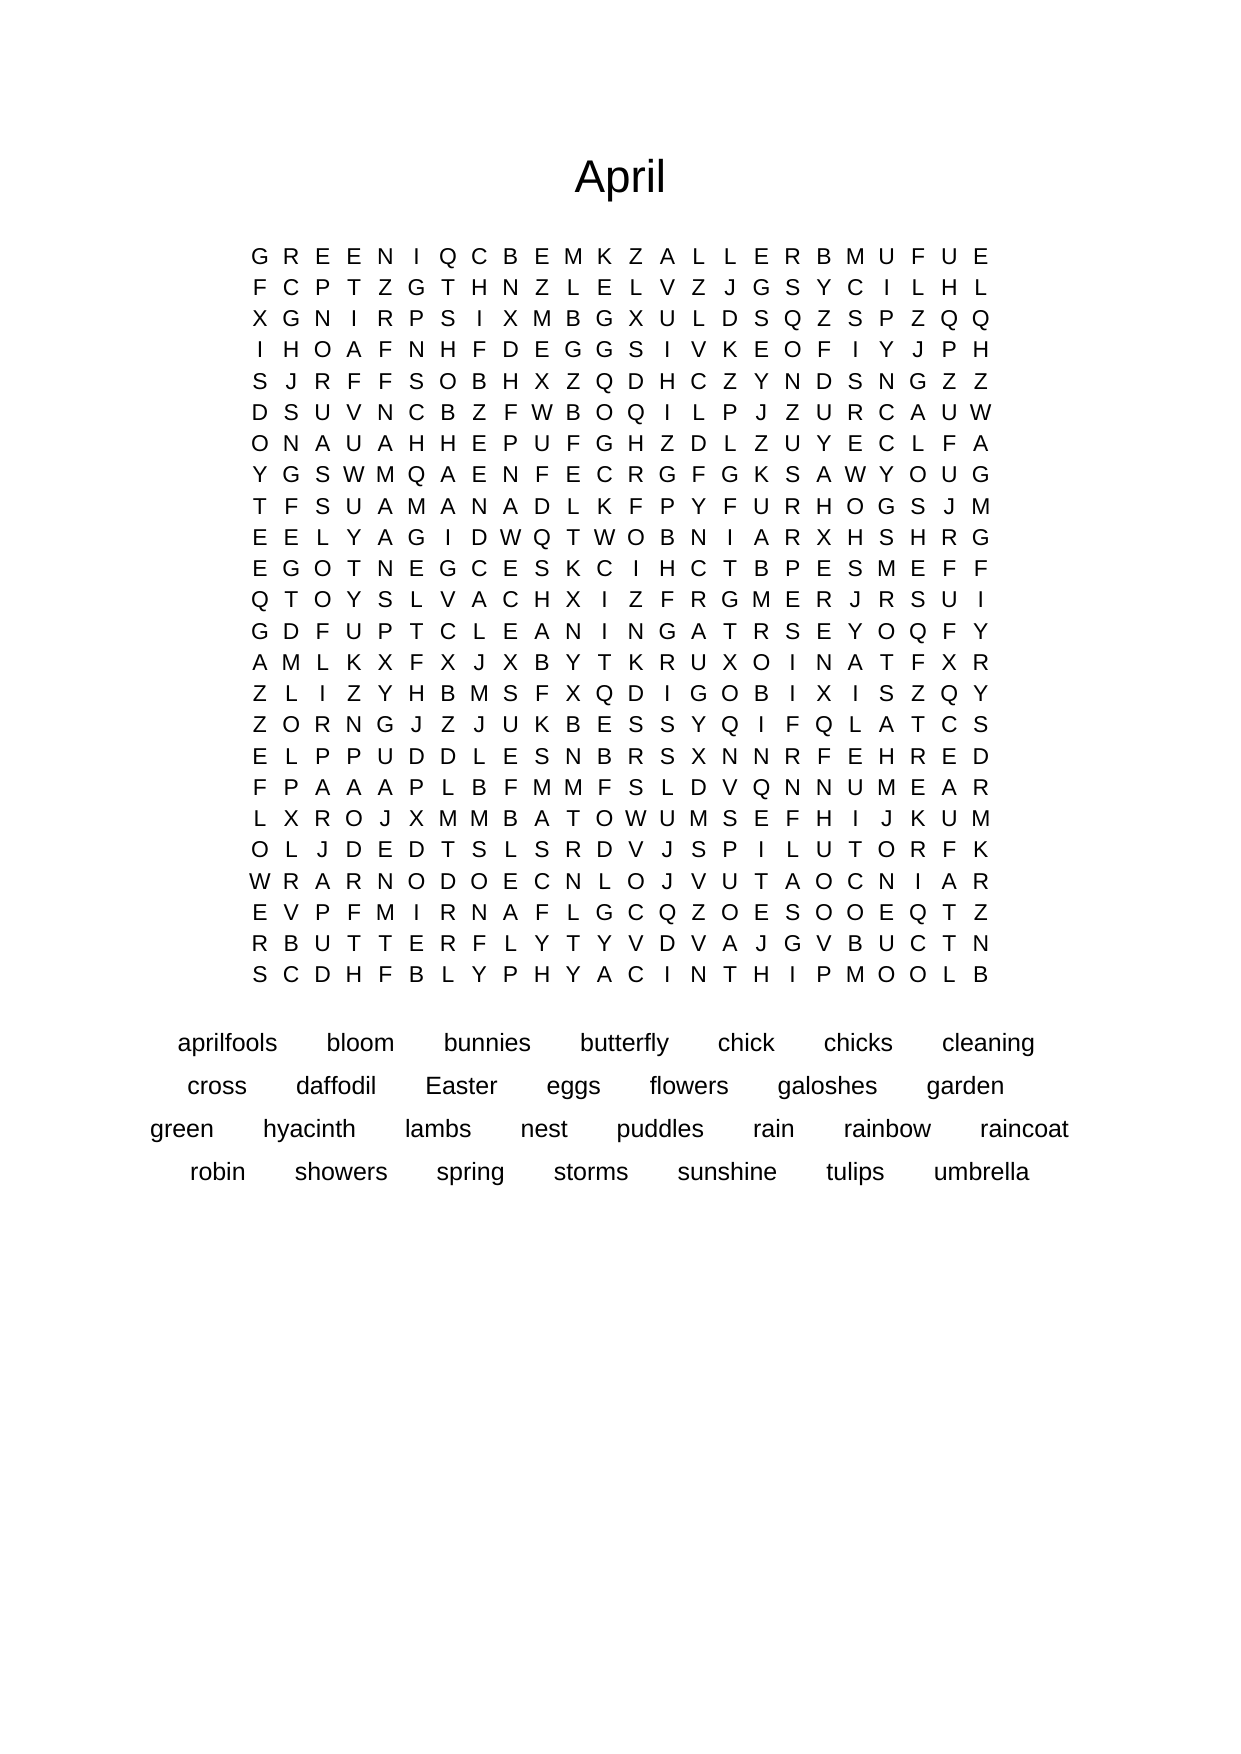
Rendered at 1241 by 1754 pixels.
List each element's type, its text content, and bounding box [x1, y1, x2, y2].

table_cell Q [965, 303, 996, 334]
table_cell G [589, 303, 620, 334]
table_cell F [369, 365, 401, 396]
table_cell V [683, 865, 714, 896]
table_cell A [714, 928, 745, 959]
table_cell I [589, 615, 620, 646]
table_cell Q [934, 303, 965, 334]
table_cell U [338, 490, 369, 521]
table_cell C [620, 896, 651, 928]
table_cell L [432, 959, 463, 990]
table_cell R [683, 584, 714, 615]
table_cell R [307, 803, 338, 834]
table_cell R [432, 928, 463, 959]
table_cell M [965, 803, 996, 834]
table_cell D [464, 521, 495, 553]
table_cell L [307, 646, 338, 678]
table_cell A [244, 646, 275, 678]
table_cell H [651, 365, 683, 396]
table_cell D [714, 303, 745, 334]
table_cell C [401, 396, 432, 428]
table_cell N [714, 740, 745, 771]
table_cell E [745, 334, 777, 365]
table_cell E [840, 740, 871, 771]
table_cell V [620, 834, 651, 865]
table_cell H [432, 428, 463, 459]
table_cell I [714, 521, 745, 553]
table_cell M [683, 803, 714, 834]
table_cell X [244, 303, 275, 334]
table_cell H [401, 678, 432, 709]
table_cell G [714, 584, 745, 615]
table_cell G [275, 303, 307, 334]
table_cell P [777, 553, 808, 584]
table_cell G [589, 896, 620, 928]
table_cell Z [965, 896, 996, 928]
table_header N [369, 240, 401, 271]
table_cell L [558, 896, 589, 928]
table_cell G [651, 615, 683, 646]
table_cell N [464, 490, 495, 521]
table_header C [464, 240, 495, 271]
table_cell N [495, 271, 526, 303]
table_cell D [620, 678, 651, 709]
table_cell J [651, 834, 683, 865]
table_cell G [275, 553, 307, 584]
table_cell O [714, 896, 745, 928]
table_cell W [620, 803, 651, 834]
table_cell G [558, 334, 589, 365]
table_cell S [777, 271, 808, 303]
table_cell S [840, 553, 871, 584]
table_header F [902, 240, 933, 271]
table_cell S [495, 678, 526, 709]
table_cell V [275, 896, 307, 928]
table_cell D [244, 396, 275, 428]
table_cell E [745, 896, 777, 928]
table_cell O [338, 803, 369, 834]
table_cell H [495, 365, 526, 396]
table_cell T [714, 959, 745, 990]
table_cell T [338, 271, 369, 303]
table_cell G [589, 334, 620, 365]
table_cell K [558, 553, 589, 584]
table_cell D [526, 490, 557, 521]
table_header U [871, 240, 902, 271]
table_cell B [651, 521, 683, 553]
table_cell S [401, 365, 432, 396]
table_cell I [902, 865, 933, 896]
table_cell Z [683, 271, 714, 303]
table_cell P [401, 771, 432, 803]
table_cell P [307, 271, 338, 303]
table_cell G [777, 928, 808, 959]
table_cell E [275, 521, 307, 553]
table_cell E [589, 709, 620, 740]
table_cell B [745, 553, 777, 584]
table_cell B [495, 803, 526, 834]
table_cell G [275, 459, 307, 490]
table_cell D [589, 834, 620, 865]
table_cell E [777, 584, 808, 615]
table_cell F [338, 896, 369, 928]
table_cell B [745, 678, 777, 709]
table_cell F [651, 584, 683, 615]
table_header M [558, 240, 589, 271]
table_cell J [464, 709, 495, 740]
table_cell A [965, 428, 996, 459]
table_cell C [432, 615, 463, 646]
table_cell P [338, 740, 369, 771]
table_cell L [620, 271, 651, 303]
table_cell R [934, 521, 965, 553]
table_cell B [432, 396, 463, 428]
table_cell C [589, 459, 620, 490]
table_cell X [275, 803, 307, 834]
table_cell C [620, 959, 651, 990]
table_header E [745, 240, 777, 271]
table_cell E [244, 553, 275, 584]
table_cell H [651, 553, 683, 584]
table_cell N [620, 615, 651, 646]
table_cell J [369, 803, 401, 834]
table_cell L [777, 834, 808, 865]
table_cell L [495, 928, 526, 959]
table_cell I [745, 834, 777, 865]
table_cell S [777, 459, 808, 490]
table_cell E [558, 459, 589, 490]
table_cell J [464, 646, 495, 678]
table_cell O [275, 709, 307, 740]
table_cell Z [902, 303, 933, 334]
table_cell Y [683, 709, 714, 740]
table_cell U [777, 428, 808, 459]
table_cell L [464, 740, 495, 771]
table_cell D [495, 334, 526, 365]
table_cell V [338, 396, 369, 428]
table_cell U [683, 646, 714, 678]
table_cell Z [338, 678, 369, 709]
table_cell K [902, 803, 933, 834]
table_cell D [432, 740, 463, 771]
table_cell B [558, 303, 589, 334]
table_cell N [369, 865, 401, 896]
table_cell G [651, 459, 683, 490]
table_cell H [808, 803, 839, 834]
table_cell L [307, 521, 338, 553]
table_cell Y [808, 428, 839, 459]
table_cell J [902, 334, 933, 365]
table_cell S [244, 365, 275, 396]
table_cell Y [558, 646, 589, 678]
table_cell H [808, 490, 839, 521]
table_cell D [307, 959, 338, 990]
table_cell L [589, 865, 620, 896]
table_cell A [808, 459, 839, 490]
table_cell U [338, 615, 369, 646]
table_cell Q [526, 521, 557, 553]
table_cell E [401, 553, 432, 584]
table_cell S [714, 803, 745, 834]
table_cell M [526, 303, 557, 334]
table_cell F [558, 428, 589, 459]
table_cell E [589, 271, 620, 303]
table_cell E [495, 865, 526, 896]
table_cell U [808, 834, 839, 865]
table_cell X [620, 303, 651, 334]
table_cell F [934, 428, 965, 459]
table_cell C [934, 709, 965, 740]
table_cell F [244, 271, 275, 303]
table_cell Q [934, 678, 965, 709]
table_header E [338, 240, 369, 271]
table_cell I [589, 584, 620, 615]
table_cell U [840, 771, 871, 803]
table_cell A [526, 615, 557, 646]
table_cell B [401, 959, 432, 990]
table_cell V [808, 928, 839, 959]
table_cell F [902, 646, 933, 678]
table_cell Z [244, 678, 275, 709]
table_cell O [745, 646, 777, 678]
table_cell Y [871, 459, 902, 490]
table_cell N [683, 521, 714, 553]
table_cell E [934, 740, 965, 771]
table_cell H [745, 959, 777, 990]
table_cell N [683, 959, 714, 990]
table_cell B [464, 771, 495, 803]
table_cell J [275, 365, 307, 396]
table_cell N [777, 365, 808, 396]
table_cell A [369, 490, 401, 521]
table_cell S [464, 834, 495, 865]
table_cell W [589, 521, 620, 553]
table_cell L [244, 803, 275, 834]
table_cell R [651, 646, 683, 678]
table_cell U [934, 396, 965, 428]
table_cell Q [902, 615, 933, 646]
table_cell P [714, 396, 745, 428]
table_cell I [651, 959, 683, 990]
table_cell U [871, 928, 902, 959]
table_cell O [307, 553, 338, 584]
table_cell I [307, 678, 338, 709]
table_cell R [840, 396, 871, 428]
table_cell L [902, 271, 933, 303]
table_cell D [275, 615, 307, 646]
table_cell R [369, 303, 401, 334]
table_cell Y [965, 615, 996, 646]
table_cell C [683, 553, 714, 584]
table_cell I [745, 709, 777, 740]
table_cell R [745, 615, 777, 646]
table_cell N [495, 459, 526, 490]
table_cell Y [808, 271, 839, 303]
table_cell G [401, 271, 432, 303]
table_cell C [840, 865, 871, 896]
table_cell R [338, 865, 369, 896]
table_cell Z [902, 678, 933, 709]
table_cell H [275, 334, 307, 365]
table_cell C [526, 865, 557, 896]
table_cell Q [651, 896, 683, 928]
table_cell I [840, 678, 871, 709]
table_cell G [965, 459, 996, 490]
table_cell Y [965, 678, 996, 709]
table_cell E [464, 459, 495, 490]
table_cell F [965, 553, 996, 584]
table_cell C [871, 428, 902, 459]
table_cell S [840, 365, 871, 396]
table_cell D [401, 834, 432, 865]
table_cell D [432, 865, 463, 896]
table_cell C [683, 365, 714, 396]
table_cell L [432, 771, 463, 803]
table_cell T [714, 553, 745, 584]
table_cell P [401, 303, 432, 334]
table_cell Y [840, 615, 871, 646]
table_cell T [871, 646, 902, 678]
table_cell F [495, 771, 526, 803]
table_cell Q [244, 584, 275, 615]
table_cell S [526, 834, 557, 865]
table_cell F [777, 709, 808, 740]
table_cell I [464, 303, 495, 334]
table_cell T [558, 803, 589, 834]
table_cell B [526, 646, 557, 678]
table_cell S [651, 740, 683, 771]
table_cell H [871, 740, 902, 771]
table_cell S [526, 553, 557, 584]
table_cell S [620, 771, 651, 803]
table_cell O [902, 459, 933, 490]
table_cell N [808, 646, 839, 678]
table_cell G [902, 365, 933, 396]
table_cell A [338, 771, 369, 803]
table_cell X [369, 646, 401, 678]
table_cell I [244, 334, 275, 365]
table_cell O [620, 865, 651, 896]
table_cell E [902, 771, 933, 803]
table_cell T [714, 615, 745, 646]
table_cell N [401, 334, 432, 365]
table_cell E [745, 803, 777, 834]
table_cell S [902, 584, 933, 615]
table_cell S [777, 615, 808, 646]
table_cell E [495, 740, 526, 771]
table_cell R [620, 740, 651, 771]
table_cell S [965, 709, 996, 740]
table_cell G [683, 678, 714, 709]
table_cell J [401, 709, 432, 740]
table_cell B [432, 678, 463, 709]
table_cell S [651, 709, 683, 740]
table_cell X [808, 521, 839, 553]
table_cell A [683, 615, 714, 646]
table_cell S [871, 678, 902, 709]
table_cell Z [464, 396, 495, 428]
table_cell M [840, 959, 871, 990]
table_cell L [275, 740, 307, 771]
table_cell U [495, 709, 526, 740]
table_cell N [871, 365, 902, 396]
table_cell C [275, 959, 307, 990]
table_cell T [244, 490, 275, 521]
table_header L [683, 240, 714, 271]
table_cell W [244, 865, 275, 896]
table_cell X [683, 740, 714, 771]
table_header Q [432, 240, 463, 271]
table_cell P [495, 428, 526, 459]
table_cell B [589, 740, 620, 771]
table_cell F [714, 490, 745, 521]
table_header K [589, 240, 620, 271]
table_cell O [902, 959, 933, 990]
table_cell O [777, 334, 808, 365]
table_cell G [401, 521, 432, 553]
table_cell N [369, 553, 401, 584]
table_cell A [840, 646, 871, 678]
table_cell Z [683, 896, 714, 928]
table_cell B [558, 709, 589, 740]
table_cell S [840, 303, 871, 334]
table_cell N [558, 615, 589, 646]
table_cell L [558, 271, 589, 303]
table_header G [244, 240, 275, 271]
table_cell H [840, 521, 871, 553]
table_cell U [808, 396, 839, 428]
table_header E [526, 240, 557, 271]
table_cell X [808, 678, 839, 709]
table_cell F [464, 928, 495, 959]
table_cell A [526, 803, 557, 834]
table_header U [934, 240, 965, 271]
table_cell O [808, 896, 839, 928]
table_cell A [432, 459, 463, 490]
table_cell C [495, 584, 526, 615]
table_cell A [307, 771, 338, 803]
table_cell D [683, 771, 714, 803]
table_cell A [338, 334, 369, 365]
table_cell X [558, 678, 589, 709]
table_cell J [651, 865, 683, 896]
table_cell Z [244, 709, 275, 740]
table_cell I [965, 584, 996, 615]
table_cell P [275, 771, 307, 803]
table_cell T [432, 271, 463, 303]
table_cell E [495, 615, 526, 646]
table_cell G [745, 271, 777, 303]
table_cell M [871, 771, 902, 803]
table_cell Q [714, 709, 745, 740]
table_cell T [902, 709, 933, 740]
table_cell R [777, 740, 808, 771]
table_cell E [495, 553, 526, 584]
table_cell O [840, 896, 871, 928]
table_cell M [432, 803, 463, 834]
table_cell B [464, 365, 495, 396]
table_cell J [714, 271, 745, 303]
table_cell C [902, 928, 933, 959]
table_cell O [464, 865, 495, 896]
table_cell L [714, 428, 745, 459]
table_cell R [307, 709, 338, 740]
table_cell Y [338, 521, 369, 553]
table_cell P [307, 896, 338, 928]
table_cell O [307, 334, 338, 365]
table_cell I [651, 396, 683, 428]
table_cell N [965, 928, 996, 959]
table_cell L [934, 959, 965, 990]
table_cell Z [745, 428, 777, 459]
table_cell O [589, 396, 620, 428]
table_cell F [934, 615, 965, 646]
table_cell D [401, 740, 432, 771]
table_cell P [307, 740, 338, 771]
table_cell Z [558, 365, 589, 396]
table_cell R [275, 865, 307, 896]
table_cell U [369, 740, 401, 771]
table_cell Z [526, 271, 557, 303]
table_cell F [620, 490, 651, 521]
table_cell S [244, 959, 275, 990]
table_cell K [965, 834, 996, 865]
table_cell O [871, 959, 902, 990]
table_cell I [840, 803, 871, 834]
table_cell X [526, 365, 557, 396]
table_cell O [840, 490, 871, 521]
table_cell Z [934, 365, 965, 396]
table_cell U [526, 428, 557, 459]
table_cell F [338, 365, 369, 396]
table_cell Q [745, 771, 777, 803]
table_cell N [464, 896, 495, 928]
table_cell Y [338, 584, 369, 615]
table_cell N [338, 709, 369, 740]
table_cell C [871, 396, 902, 428]
table_cell F [683, 459, 714, 490]
table_cell U [934, 459, 965, 490]
table_cell V [683, 928, 714, 959]
table_cell X [495, 646, 526, 678]
table_cell R [307, 365, 338, 396]
table_cell G [369, 709, 401, 740]
table_cell K [526, 709, 557, 740]
table_cell F [589, 771, 620, 803]
table_cell A [745, 521, 777, 553]
table_cell F [369, 334, 401, 365]
table_cell I [777, 959, 808, 990]
table_cell T [432, 834, 463, 865]
table_cell H [338, 959, 369, 990]
table_cell G [244, 615, 275, 646]
table_cell S [526, 740, 557, 771]
title April [150, 150, 1090, 203]
table_cell E [808, 553, 839, 584]
text aprilfools bloom bunnies butterfly chick chicks cleaning cross daffodil Easter eggs flowers galoshes garden green hyacinth lambs nest puddles rain rainbow raincoat robin showers spring storms sunshine tulips umbrella [150, 1028, 1090, 1186]
table_cell S [275, 396, 307, 428]
table_cell J [871, 803, 902, 834]
table_cell V [651, 271, 683, 303]
table_cell C [589, 553, 620, 584]
table_cell M [401, 490, 432, 521]
table_cell A [307, 865, 338, 896]
table_cell A [495, 896, 526, 928]
table_cell T [840, 834, 871, 865]
table_cell M [871, 553, 902, 584]
table_cell E [871, 896, 902, 928]
table_cell T [934, 896, 965, 928]
table_cell H [526, 959, 557, 990]
table_cell X [432, 646, 463, 678]
table_cell W [965, 396, 996, 428]
table_cell G [965, 521, 996, 553]
table_cell J [934, 490, 965, 521]
table_cell A [369, 428, 401, 459]
table_cell R [902, 834, 933, 865]
table_cell L [401, 584, 432, 615]
table_cell L [902, 428, 933, 459]
table_cell I [777, 678, 808, 709]
table_cell A [307, 428, 338, 459]
table_header M [840, 240, 871, 271]
table_cell J [745, 396, 777, 428]
table_cell L [275, 834, 307, 865]
table_cell C [840, 271, 871, 303]
table_cell A [495, 490, 526, 521]
table_cell N [745, 740, 777, 771]
table_cell H [934, 271, 965, 303]
table_cell O [620, 521, 651, 553]
table_cell F [464, 334, 495, 365]
table_cell N [558, 865, 589, 896]
table_cell R [965, 771, 996, 803]
table_cell T [934, 928, 965, 959]
table_cell M [526, 771, 557, 803]
table_cell T [745, 865, 777, 896]
table_cell A [589, 959, 620, 990]
table_cell J [745, 928, 777, 959]
table_cell M [464, 803, 495, 834]
table_cell N [558, 740, 589, 771]
table_cell Q [777, 303, 808, 334]
table_cell I [651, 334, 683, 365]
table_cell S [620, 709, 651, 740]
table_cell F [526, 896, 557, 928]
table_cell S [369, 584, 401, 615]
table_cell R [965, 646, 996, 678]
table_cell E [244, 896, 275, 928]
table_cell H [620, 428, 651, 459]
table_cell F [401, 646, 432, 678]
table_cell C [275, 271, 307, 303]
table_header A [651, 240, 683, 271]
table_cell Z [714, 365, 745, 396]
table_cell M [369, 896, 401, 928]
table_cell F [495, 396, 526, 428]
table_cell P [871, 303, 902, 334]
table_cell T [369, 928, 401, 959]
table_cell S [745, 303, 777, 334]
table_cell S [683, 834, 714, 865]
table_cell E [244, 740, 275, 771]
table_cell W [840, 459, 871, 490]
table_cell I [432, 521, 463, 553]
table_cell K [620, 646, 651, 678]
table_cell A [902, 396, 933, 428]
table_cell Z [369, 271, 401, 303]
table_cell U [714, 865, 745, 896]
table_cell Z [651, 428, 683, 459]
table_cell L [651, 771, 683, 803]
table_cell Y [244, 459, 275, 490]
table_cell S [307, 490, 338, 521]
table_cell T [589, 646, 620, 678]
table_cell R [777, 490, 808, 521]
table_cell R [432, 896, 463, 928]
table_cell B [965, 959, 996, 990]
table_cell N [871, 865, 902, 896]
table_cell K [745, 459, 777, 490]
table_cell O [871, 834, 902, 865]
table_cell J [307, 834, 338, 865]
table_cell R [965, 865, 996, 896]
table_cell I [338, 303, 369, 334]
table_cell D [808, 365, 839, 396]
table_cell H [526, 584, 557, 615]
table_cell M [965, 490, 996, 521]
table_cell M [464, 678, 495, 709]
table_header I [401, 240, 432, 271]
table_cell P [934, 334, 965, 365]
table_cell I [777, 646, 808, 678]
table_header E [307, 240, 338, 271]
table_cell S [620, 334, 651, 365]
table_cell B [558, 396, 589, 428]
table_cell R [808, 584, 839, 615]
table_cell M [275, 646, 307, 678]
table_cell P [714, 834, 745, 865]
table_cell F [275, 490, 307, 521]
table_cell Q [902, 896, 933, 928]
table_cell K [714, 334, 745, 365]
table_cell H [902, 521, 933, 553]
table_cell N [808, 771, 839, 803]
table_cell X [934, 646, 965, 678]
table_cell S [777, 896, 808, 928]
table_cell F [526, 678, 557, 709]
table_cell R [871, 584, 902, 615]
table_cell M [558, 771, 589, 803]
table_cell Q [808, 709, 839, 740]
table_cell R [244, 928, 275, 959]
table_cell S [307, 459, 338, 490]
table_cell U [934, 803, 965, 834]
table_header R [275, 240, 307, 271]
table_cell K [338, 646, 369, 678]
table_cell O [307, 584, 338, 615]
table_cell A [464, 584, 495, 615]
table_cell N [777, 771, 808, 803]
table_cell T [401, 615, 432, 646]
table_cell V [620, 928, 651, 959]
table_cell H [464, 271, 495, 303]
table_cell G [589, 428, 620, 459]
table_cell G [432, 553, 463, 584]
table_cell B [840, 928, 871, 959]
table_cell N [307, 303, 338, 334]
table_cell O [432, 365, 463, 396]
table_cell P [495, 959, 526, 990]
table_cell X [558, 584, 589, 615]
table_cell T [338, 928, 369, 959]
table_cell B [275, 928, 307, 959]
table_cell Y [745, 365, 777, 396]
table_cell Z [808, 303, 839, 334]
table_cell Q [589, 678, 620, 709]
table_cell L [965, 271, 996, 303]
table_cell F [369, 959, 401, 990]
table_cell D [683, 428, 714, 459]
table_cell A [432, 490, 463, 521]
table_cell G [714, 459, 745, 490]
table_cell F [244, 771, 275, 803]
table_cell R [902, 740, 933, 771]
table_cell F [934, 553, 965, 584]
table_cell U [307, 928, 338, 959]
table_cell T [558, 928, 589, 959]
table_cell O [244, 428, 275, 459]
table_cell V [683, 334, 714, 365]
table_cell D [338, 834, 369, 865]
table_cell O [244, 834, 275, 865]
table_cell Q [620, 396, 651, 428]
table_cell K [589, 490, 620, 521]
table_cell Y [558, 959, 589, 990]
table_cell Y [589, 928, 620, 959]
table_cell Y [464, 959, 495, 990]
table_cell O [401, 865, 432, 896]
table_cell F [777, 803, 808, 834]
table_cell X [714, 646, 745, 678]
table_cell W [338, 459, 369, 490]
table_cell L [275, 678, 307, 709]
table_cell E [464, 428, 495, 459]
table_cell N [369, 396, 401, 428]
table_header R [777, 240, 808, 271]
table_cell D [651, 928, 683, 959]
table_cell G [871, 490, 902, 521]
table_cell V [714, 771, 745, 803]
table_cell L [495, 834, 526, 865]
table_cell Y [871, 334, 902, 365]
table_cell H [965, 334, 996, 365]
table_cell M [745, 584, 777, 615]
table_cell F [808, 740, 839, 771]
table_cell Q [401, 459, 432, 490]
table_cell D [620, 365, 651, 396]
table_cell A [369, 521, 401, 553]
table_cell Z [965, 365, 996, 396]
table_cell L [558, 490, 589, 521]
table_cell E [808, 615, 839, 646]
table_cell Q [589, 365, 620, 396]
table_header E [965, 240, 996, 271]
table_cell E [840, 428, 871, 459]
table_cell U [651, 303, 683, 334]
table_cell R [558, 834, 589, 865]
table_cell I [840, 334, 871, 365]
table_cell T [558, 521, 589, 553]
table_cell O [871, 615, 902, 646]
table_cell Y [683, 490, 714, 521]
table_cell Y [369, 678, 401, 709]
table_cell J [840, 584, 871, 615]
table_cell U [745, 490, 777, 521]
table_cell R [620, 459, 651, 490]
table_cell I [401, 896, 432, 928]
table_cell A [871, 709, 902, 740]
table_cell U [338, 428, 369, 459]
table_cell L [683, 303, 714, 334]
table_cell E [526, 334, 557, 365]
table_cell I [620, 553, 651, 584]
table_cell O [808, 865, 839, 896]
table_cell S [902, 490, 933, 521]
table_cell U [651, 803, 683, 834]
table_cell O [589, 803, 620, 834]
table_cell S [432, 303, 463, 334]
table_cell M [369, 459, 401, 490]
table_cell E [401, 928, 432, 959]
table_cell Y [526, 928, 557, 959]
table_cell L [840, 709, 871, 740]
table_cell U [307, 396, 338, 428]
table_cell T [338, 553, 369, 584]
table_cell A [777, 865, 808, 896]
table_cell F [934, 834, 965, 865]
table_cell I [651, 678, 683, 709]
table_cell C [464, 553, 495, 584]
table_cell Z [777, 396, 808, 428]
table_cell L [464, 615, 495, 646]
table_cell F [307, 615, 338, 646]
table_cell S [871, 521, 902, 553]
table_cell X [401, 803, 432, 834]
table_cell E [369, 834, 401, 865]
table_cell W [495, 521, 526, 553]
table_cell L [683, 396, 714, 428]
table_cell R [777, 521, 808, 553]
table_cell D [965, 740, 996, 771]
table_cell P [808, 959, 839, 990]
table_cell A [934, 771, 965, 803]
table_cell F [526, 459, 557, 490]
table_cell V [432, 584, 463, 615]
table_header B [495, 240, 526, 271]
table_cell H [401, 428, 432, 459]
table_cell Z [620, 584, 651, 615]
table_cell N [275, 428, 307, 459]
table_cell U [934, 584, 965, 615]
table_cell F [808, 334, 839, 365]
table_cell Z [432, 709, 463, 740]
table_cell I [871, 271, 902, 303]
table_cell O [714, 678, 745, 709]
table_cell P [369, 615, 401, 646]
table_cell A [934, 865, 965, 896]
table_header L [714, 240, 745, 271]
table_header B [808, 240, 839, 271]
table_cell E [902, 553, 933, 584]
table_cell T [275, 584, 307, 615]
table_cell H [432, 334, 463, 365]
table_cell P [651, 490, 683, 521]
table_header Z [620, 240, 651, 271]
table_cell X [495, 303, 526, 334]
table_cell A [369, 771, 401, 803]
table_cell E [244, 521, 275, 553]
table_cell W [526, 396, 557, 428]
